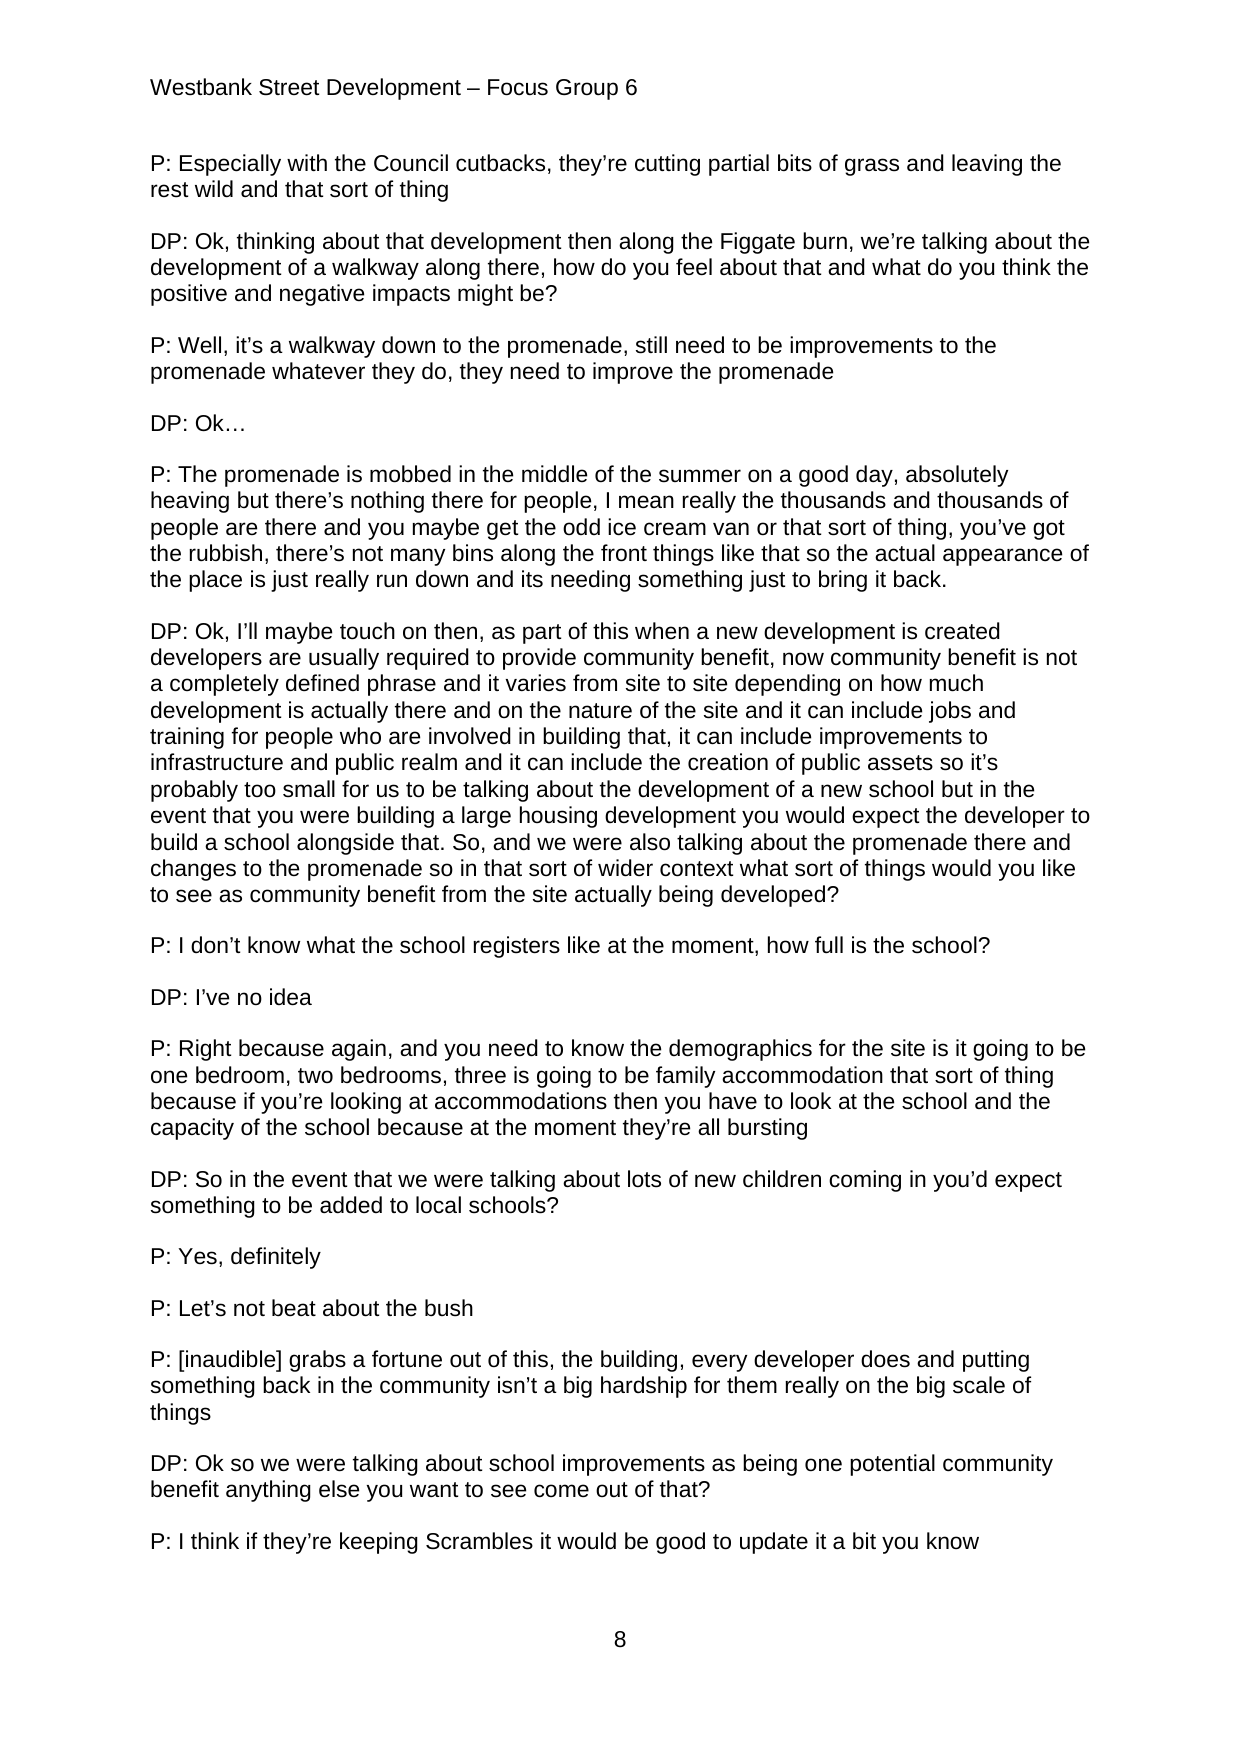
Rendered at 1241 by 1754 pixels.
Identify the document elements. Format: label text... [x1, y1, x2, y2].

text P: Let’s not beat about the bush [150, 1295, 1090, 1321]
text DP: Ok, thinking about that development then along the Figgate burn, we’re talking about the development of a walkway along there, how do you feel about that and what do you think the positive and negative impacts might be? [150, 228, 1090, 307]
text DP: Ok, I’ll maybe touch on then, as part of this when a new development is created developers are usually required to provide community benefit, now community benefit is not a completely defined phrase and it varies from site to site depending on how much development is actually there and on the nature of the site and it can include jobs and training for people who are involved in building that, it can include improvements to infrastructure and public realm and it can include the creation of public assets so it’s probably too small for us to be talking about the development of a new school but in the event that you were building a large housing development you would expect the developer to build a school alongside that. So, and we were also talking about the promenade there and changes to the promenade so in that sort of wider context what sort of things would you like to see as community benefit from the site actually being developed? [150, 618, 1090, 907]
text P: I don’t know what the school registers like at the moment, how full is the school? [150, 932, 1090, 959]
text DP: So in the event that we were talking about lots of new children coming in you’d expect something to be added to local schools? [150, 1166, 1090, 1218]
text DP: Ok… [150, 409, 1090, 436]
text P: Yes, definitely [150, 1243, 1090, 1270]
text P: Well, it’s a walkway down to the promenade, still need to be improvements to the promenade whatever they do, they need to improve the promenade [150, 332, 1090, 384]
text P: The promenade is mobbed in the middle of the summer on a good day, absolutely heaving but there’s nothing there for people, I mean really the thousands and thousands of people are there and you maybe get the odd ice cream van or that sort of thing, you’ve got the rubbish, there’s not many bins along the front things like that so the actual appearance of the place is just really run down and its needing something just to bring it back. [150, 461, 1090, 593]
text DP: I’ve no idea [150, 984, 1090, 1010]
text P: [inaudible] grabs a fortune out of this, the building, every developer does and putting something back in the community isn’t a big hardship for them really on the big scale of things [150, 1346, 1090, 1425]
text P: Especially with the Council cutbacks, they’re cutting partial bits of grass and leaving the rest wild and that sort of thing [150, 150, 1090, 203]
text P: I think if they’re keeping Scrambles it would be good to update it a bit you know [150, 1528, 1090, 1554]
text DP: Ok so we were talking about school improvements as being one potential community benefit anything else you want to see come out of that? [150, 1450, 1090, 1503]
text P: Right because again, and you need to know the demographics for the site is it going to be one bedroom, two bedrooms, three is going to be family accommodation that sort of thing because if you’re looking at accommodations then you have to look at the school and the capacity of the school because at the moment they’re all bursting [150, 1035, 1090, 1141]
